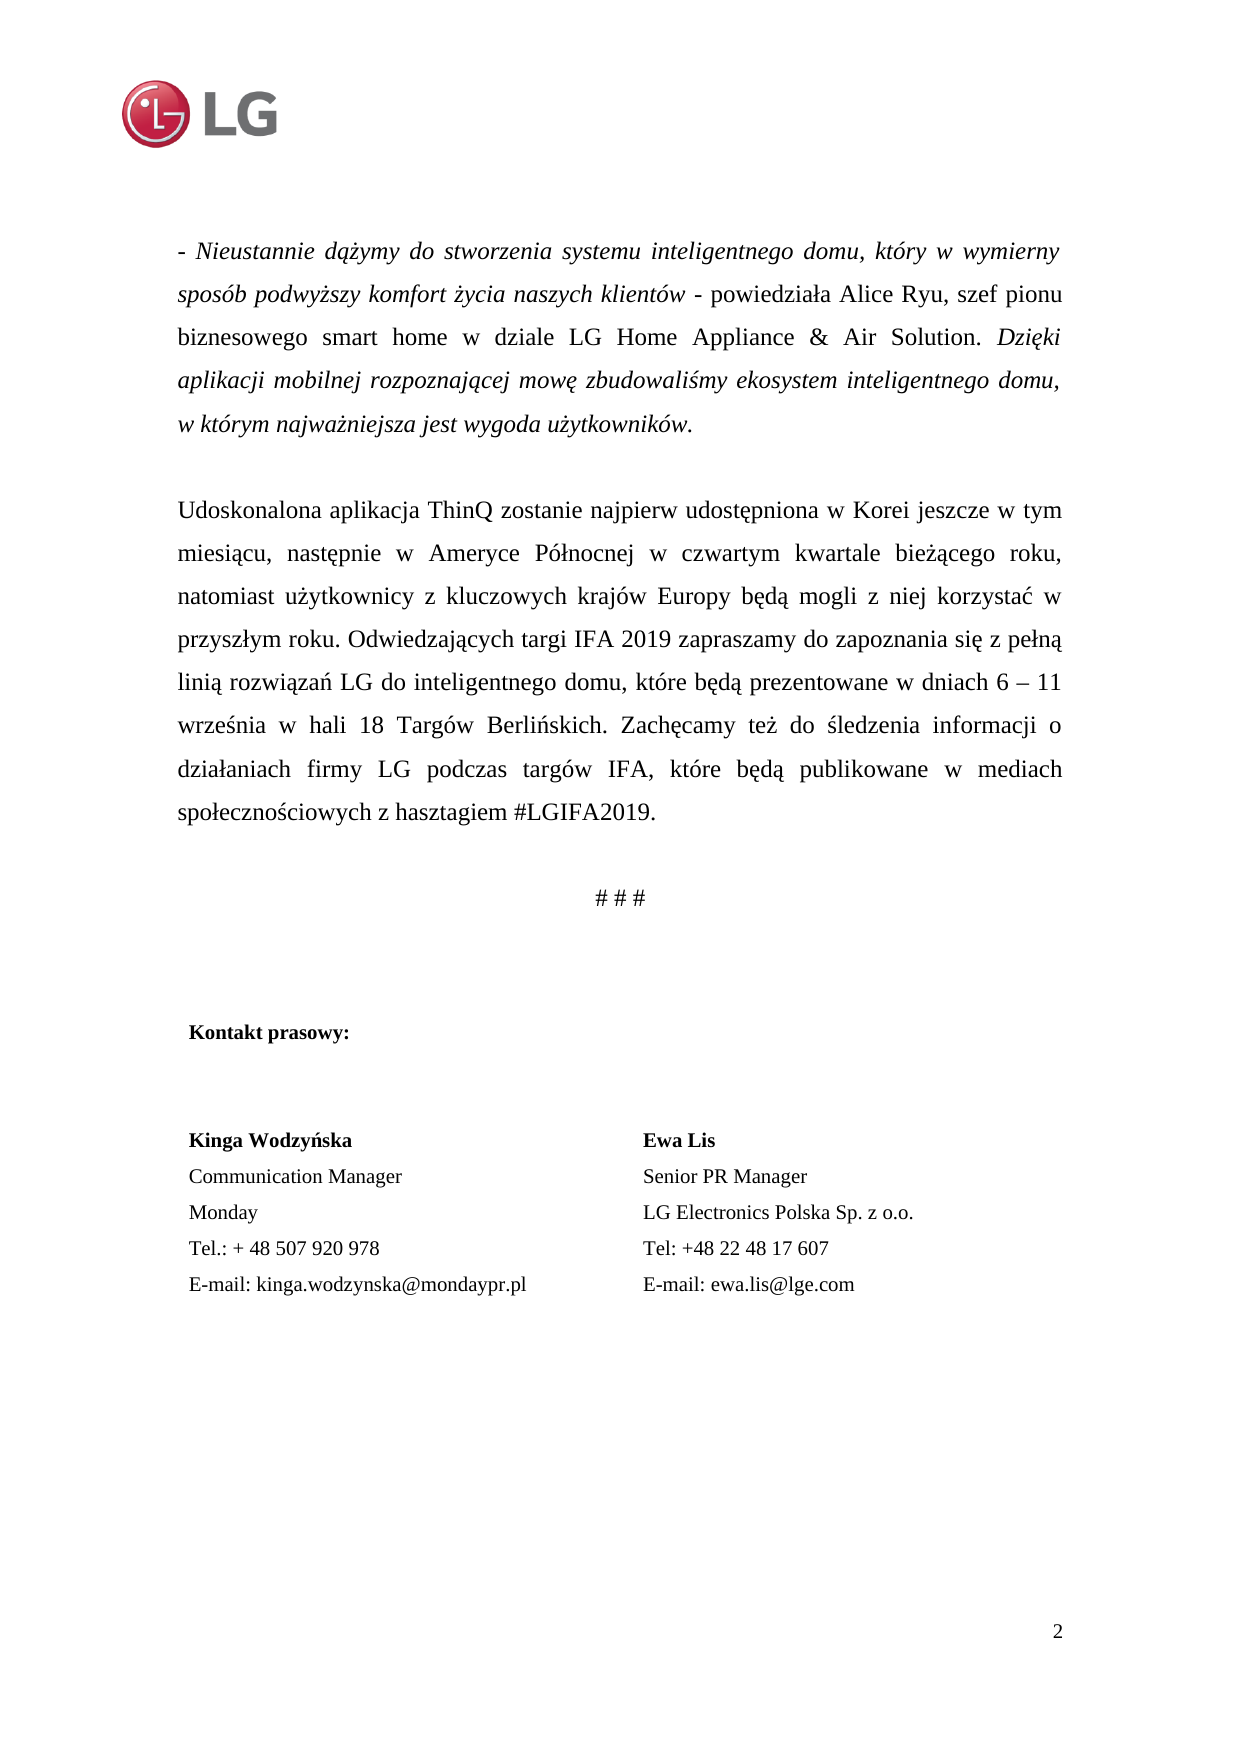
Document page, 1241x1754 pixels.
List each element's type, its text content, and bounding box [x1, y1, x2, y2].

table_header Ewa Lis Senior PR Manager LG Electronics Polska Sp. z o.o. Tel: +48 22 48 17 607 E-mail: ewa.lis@lge.com [632, 948, 1119, 1331]
table_header Kontakt prasowy: Kinga Wodzyńska Communication Manager Monday Tel.: + 48 507 920 978 E-mail: kinga.wodzynska@mondaypr.pl [177, 948, 632, 1331]
picture [112, 70, 288, 155]
text Udoskonalona aplikacja ThinQ zostanie najpierw udostępniona w Korei jeszcze w tym miesiącu, następnie w Ameryce Północnej w czwartym kwartale bieżącego roku, natomiast użytkownicy z kluczowych krajów Europy będą mogli z niej korzystać w przyszłym roku. Odwiedzających targi IFA 2019 zapraszamy do zapoznania się z pełną linią rozwiązań LG do inteligentnego domu, które będą prezentowane w dniach 6 – 11 września w hali 18 Targów Berlińskich. Zachęcamy też do śledzenia informacji o działaniach firmy LG podczas targów IFA, które będą publikowane w mediach społecznościowych z hasztagiem #LGIFA2019. [177, 495, 1063, 826]
text # # # [177, 883, 1063, 912]
text - Nieustannie dążymy do stworzenia systemu inteligentnego domu, który w wymierny sposób podwyższy komfort życia naszych klientów - powiedziała Alice Ryu, szef pionu biznesowego smart home w dziale LG Home Appliance & Air Solution. Dzięki aplikacji mobilnej rozpoznającej mowę zbudowaliśmy ekosystem inteligentnego domu, w którym najważniejsza jest wygoda użytkowników. [177, 236, 1063, 437]
